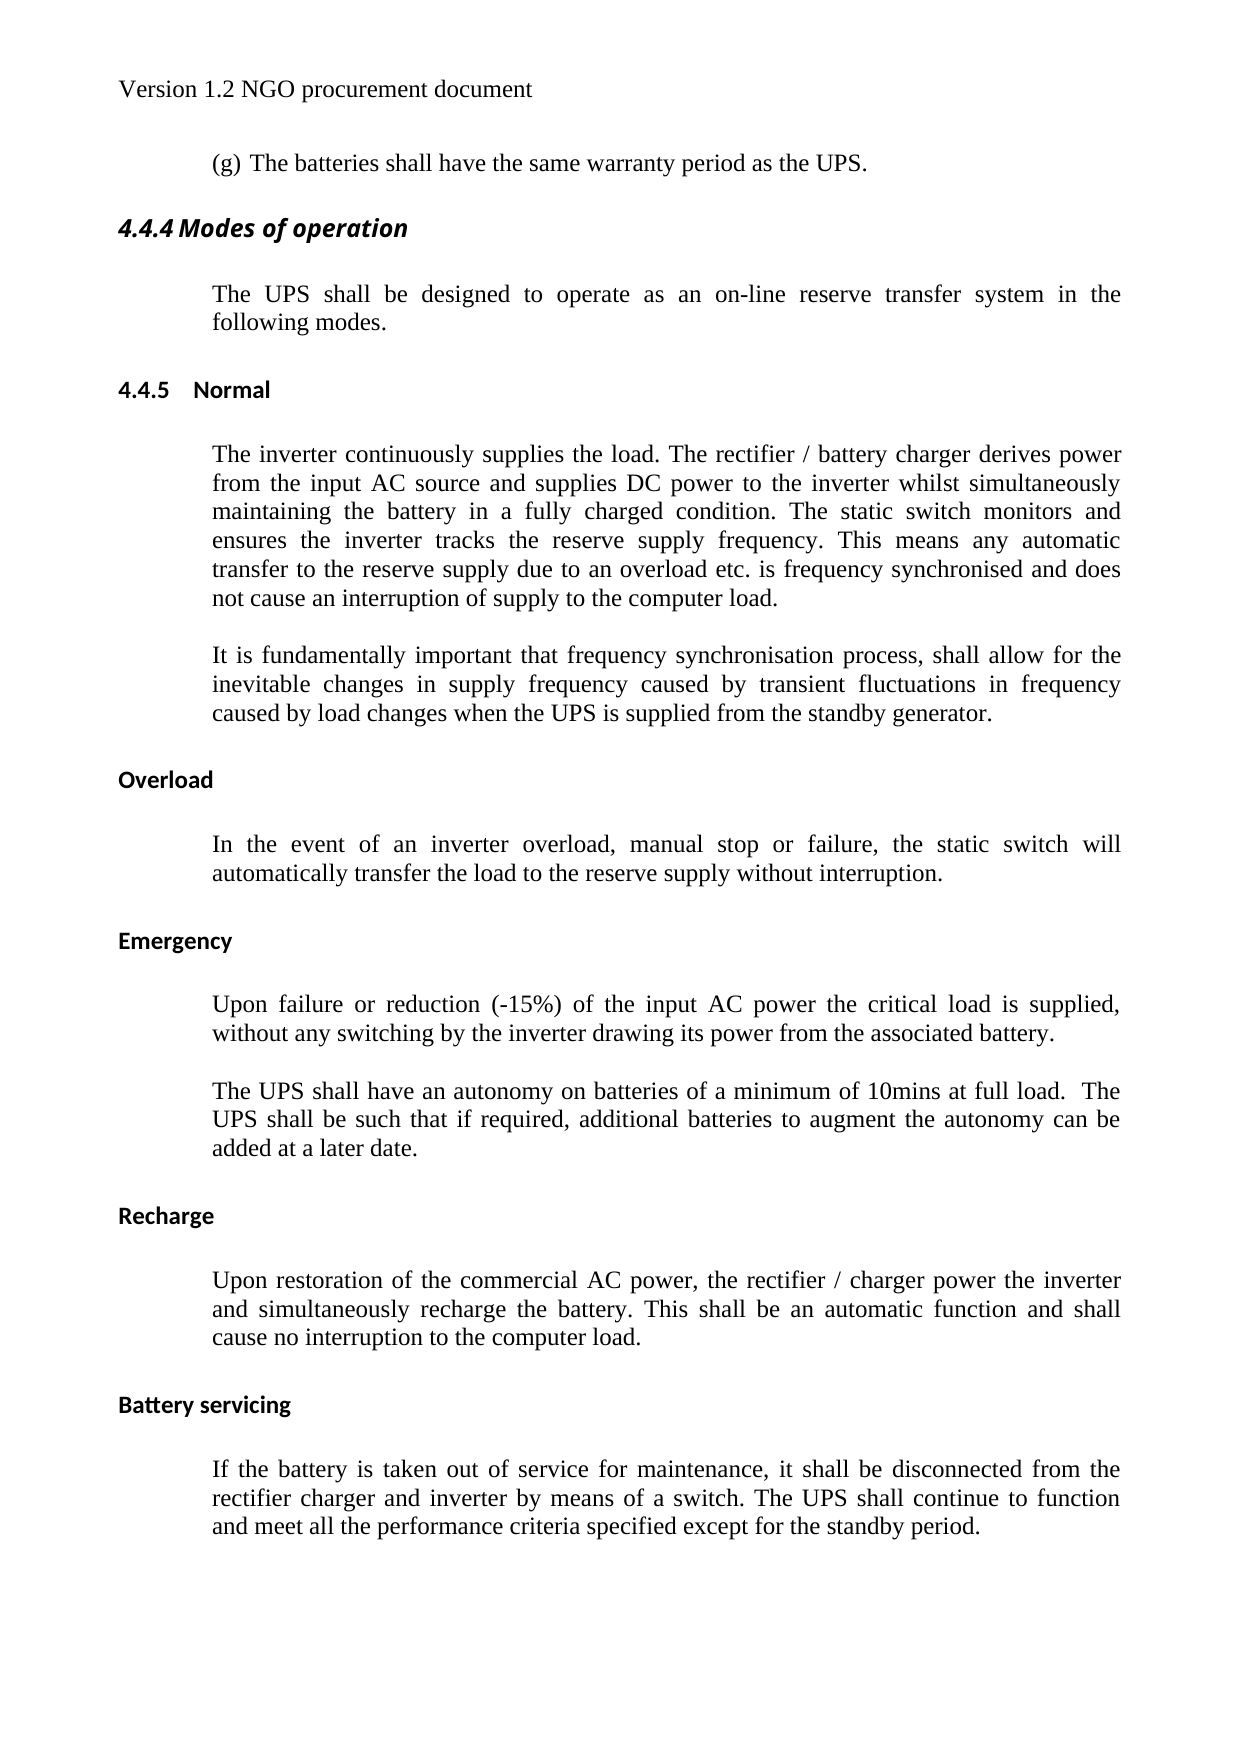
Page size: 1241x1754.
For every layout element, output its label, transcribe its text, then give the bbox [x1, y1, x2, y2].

list The batteries shall have the same warranty period as the UPS. [212, 148, 1122, 176]
text It is fundamentally important that frequency synchronisation process, shall allow for the inevitable changes in supply frequency caused by transient fluctuations in frequency caused by load changes when the UPS is supplied from the standby generator. [212, 640, 1122, 726]
text The UPS shall have an autonomy on batteries of a minimum of 10mins at full load. The UPS shall be such that if required, additional batteries to augment the autonomy can be added at a later date. [212, 1076, 1122, 1162]
text In the event of an inverter overload, manual stop or failure, the static switch will automatically transfer the load to the reserve supply without interruption. [212, 829, 1122, 887]
subtitle Overload [118, 765, 1122, 795]
subtitle Battery servicing [118, 1389, 1122, 1420]
text If the battery is taken out of service for maintenance, it shall be disconnected from the rectifier charger and inverter by means of a switch. The UPS shall continue to function and meet all the performance criteria specified except for the standby period. [212, 1454, 1122, 1540]
subtitle Emergency [118, 925, 1122, 956]
text The inverter continuously supplies the load. The rectifier / battery charger derives power from the input AC source and supplies DC power to the inverter whilst simultaneously maintaining the battery in a fully charged condition. The static switch monitors and ensures the inverter tracks the reserve supply frequency. This means any automatic transfer to the reserve supply due to an overload etc. is frequency synchronised and does not cause an interruption of supply to the computer load. [212, 439, 1122, 611]
text The UPS shall be designed to operate as an on-line reserve transfer system in the following modes. [212, 279, 1122, 336]
text Upon restoration of the commercial AC power, the rectifier / charger power the inverter and simultaneously recharge the battery. This shall be an automatic function and shall cause no interruption to the computer load. [212, 1265, 1122, 1351]
text Upon failure or reduction (-15%) of the input AC power the critical load is supplied, without any switching by the inverter drawing its power from the associated battery. [212, 989, 1122, 1047]
subtitle Recharge [118, 1200, 1122, 1231]
subtitle 4.4.5 Normal [118, 374, 1122, 405]
subtitle 4.4.4 Modes of operation [118, 211, 1122, 244]
